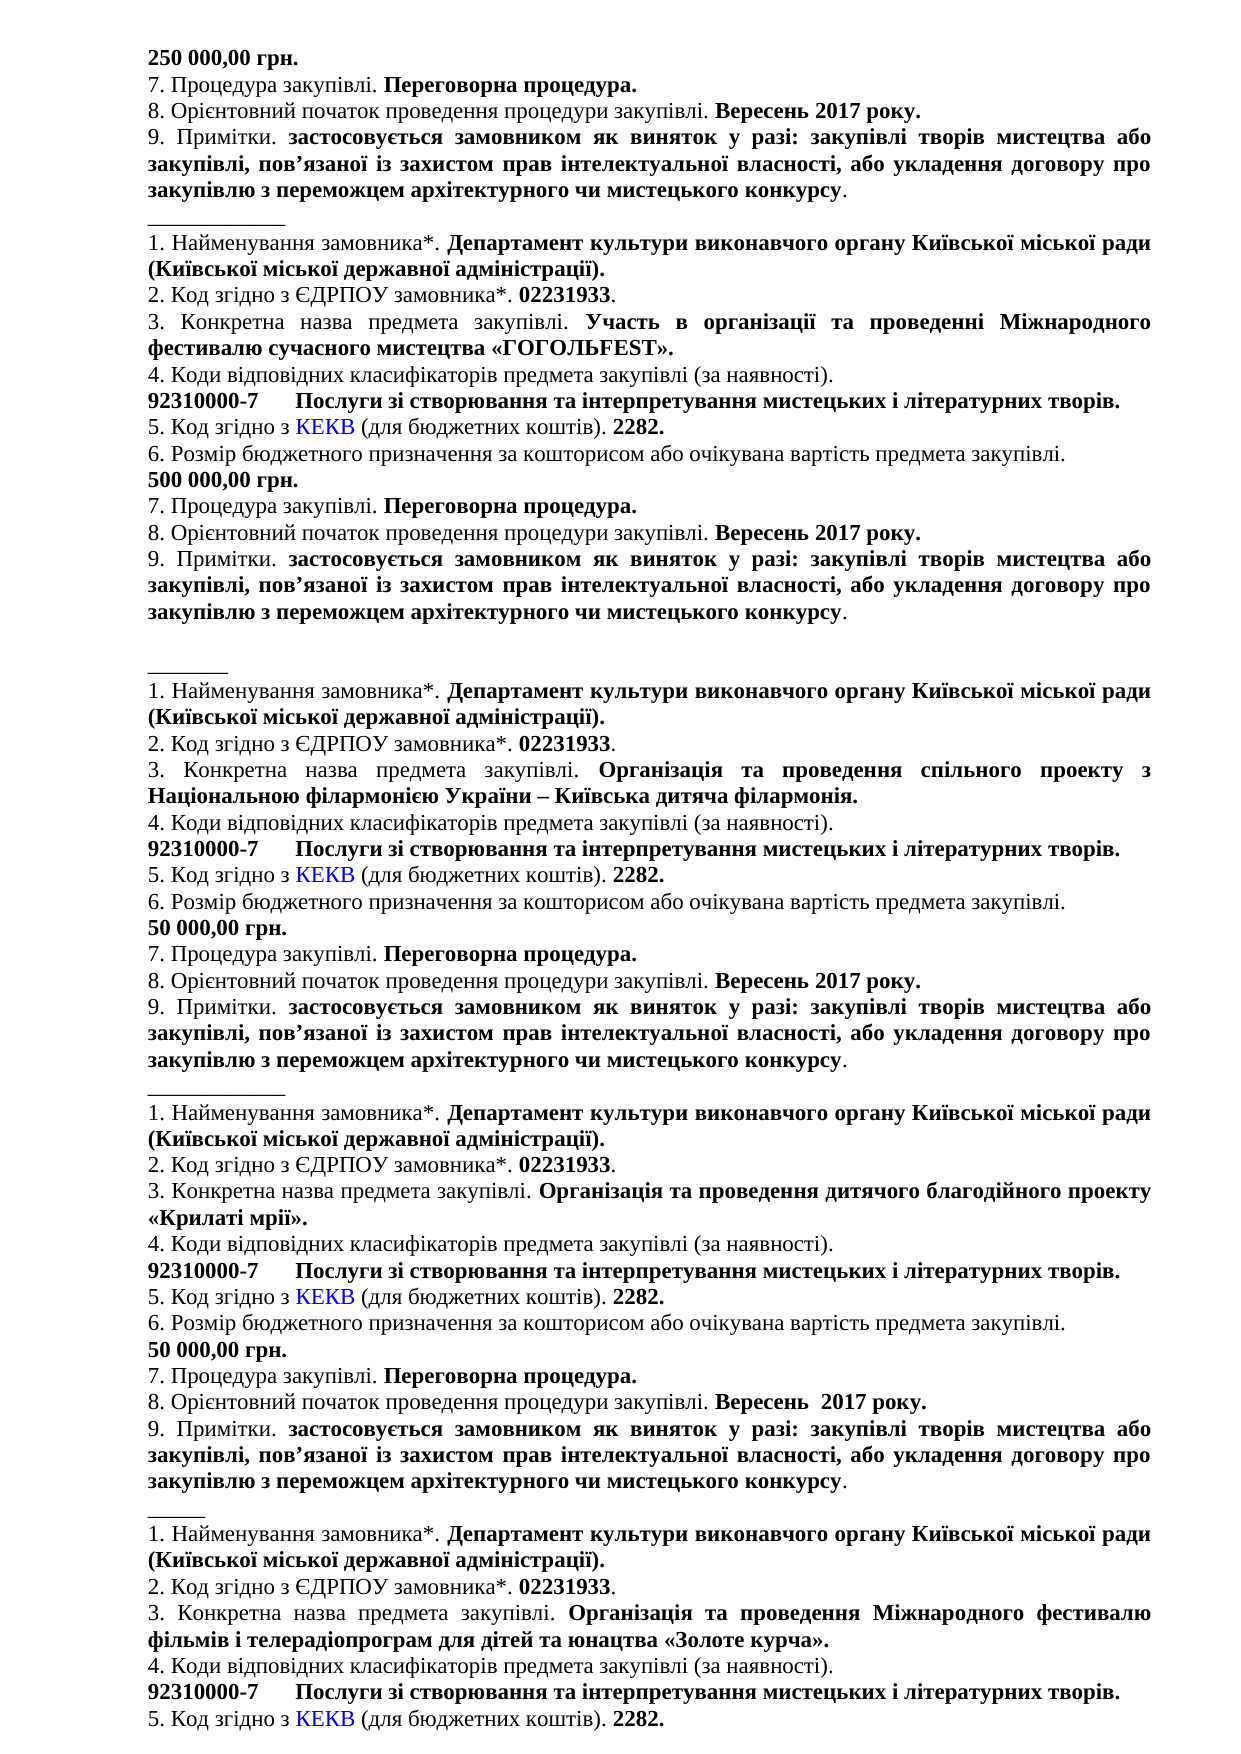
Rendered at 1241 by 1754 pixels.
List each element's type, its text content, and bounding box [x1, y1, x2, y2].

text _____ [148, 1494, 1152, 1520]
text 7. Процедура закупівлі. Переговорна процедура. [148, 492, 1152, 519]
text 5. Код згідно з КЕКВ (для бюджетних коштів). 2282. [148, 413, 1152, 440]
text 7. Процедура закупівлі. Переговорна процедура. [148, 940, 1152, 967]
text ____________ [148, 1072, 1152, 1098]
text 1. Найменування замовника*. Департамент культури виконавчого органу Київської міської ради (Київської міської державної адміністрації). [148, 229, 1152, 282]
text 5. Код згідно з КЕКВ (для бюджетних коштів). 2282. [148, 861, 1152, 888]
text 92310000-7 Послуги зі створювання та інтерпретування мистецьких і літературних творів. [148, 1678, 1152, 1705]
text 3. Конкретна назва предмета закупівлі. Організація та проведення дитячого благодійного проекту «Крилаті мрії». [148, 1178, 1152, 1230]
text 2. Код згідно з ЄДРПОУ замовника*. 02231933. [148, 1151, 1152, 1178]
text 92310000-7 Послуги зі створювання та інтерпретування мистецьких і літературних творів. [148, 1257, 1152, 1283]
text 4. Коди відповідних класифікаторів предмета закупівлі (за наявності). [148, 809, 1152, 835]
text 50 000,00 грн. [148, 914, 1152, 940]
text 2. Код згідно з ЄДРПОУ замовника*. 02231933. [148, 282, 1152, 308]
text 5. Код згідно з КЕКВ (для бюджетних коштів). 2282. [148, 1283, 1152, 1309]
text 92310000-7 Послуги зі створювання та інтерпретування мистецьких і літературних творів. [148, 387, 1152, 413]
text 8. Орієнтовний початок проведення процедури закупівлі. Вересень 2017 року. [148, 1388, 1152, 1415]
text 2. Код згідно з ЄДРПОУ замовника*. 02231933. [148, 729, 1152, 756]
text 4. Коди відповідних класифікаторів предмета закупівлі (за наявності). [148, 361, 1152, 387]
text 3. Конкретна назва предмета закупівлі. Організація та проведення спільного проекту з Національною філармонією України – Київська дитяча філармонія. [148, 756, 1152, 809]
text 6. Розмір бюджетного призначення за кошторисом або очікувана вартість предмета закупівлі. [148, 440, 1152, 466]
text 4. Коди відповідних класифікаторів предмета закупівлі (за наявності). [148, 1652, 1152, 1678]
text 7. Процедура закупівлі. Переговорна процедура. [148, 71, 1152, 97]
text 7. Процедура закупівлі. Переговорна процедура. [148, 1362, 1152, 1388]
text 2. Код згідно з ЄДРПОУ замовника*. 02231933. [148, 1573, 1152, 1599]
text 1. Найменування замовника*. Департамент культури виконавчого органу Київської міської ради (Київської міської державної адміністрації). [148, 1098, 1152, 1151]
text _______ [148, 651, 1152, 677]
text 3. Конкретна назва предмета закупівлі. Організація та проведення Міжнародного фестивалю фільмів і телерадіопрограм для дітей та юнацтва «Золоте курча». [148, 1599, 1152, 1652]
text 4. Коди відповідних класифікаторів предмета закупівлі (за наявності). [148, 1230, 1152, 1257]
text 250 000,00 грн. [148, 44, 1152, 71]
text 8. Орієнтовний початок проведення процедури закупівлі. Вересень 2017 року. [148, 967, 1152, 993]
text 500 000,00 грн. [148, 466, 1152, 492]
text 5. Код згідно з КЕКВ (для бюджетних коштів). 2282. [148, 1705, 1152, 1731]
text 6. Розмір бюджетного призначення за кошторисом або очікувана вартість предмета закупівлі. [148, 888, 1152, 914]
text 1. Найменування замовника*. Департамент культури виконавчого органу Київської міської ради (Київської міської державної адміністрації). [148, 1520, 1152, 1573]
text 8. Орієнтовний початок проведення процедури закупівлі. Вересень 2017 року. [148, 97, 1152, 123]
text 6. Розмір бюджетного призначення за кошторисом або очікувана вартість предмета закупівлі. [148, 1309, 1152, 1336]
text 92310000-7 Послуги зі створювання та інтерпретування мистецьких і літературних творів. [148, 835, 1152, 861]
text 8. Орієнтовний початок проведення процедури закупівлі. Вересень 2017 року. [148, 519, 1152, 545]
text 3. Конкретна назва предмета закупівлі. Участь в організації та проведенні Міжнародного фестивалю сучасного мистецтва «ГОГОЛЬFEST». [148, 308, 1152, 361]
text ____________ [148, 202, 1152, 229]
text 1. Найменування замовника*. Департамент культури виконавчого органу Київської міської ради (Київської міської державної адміністрації). [148, 677, 1152, 729]
text 50 000,00 грн. [148, 1336, 1152, 1362]
